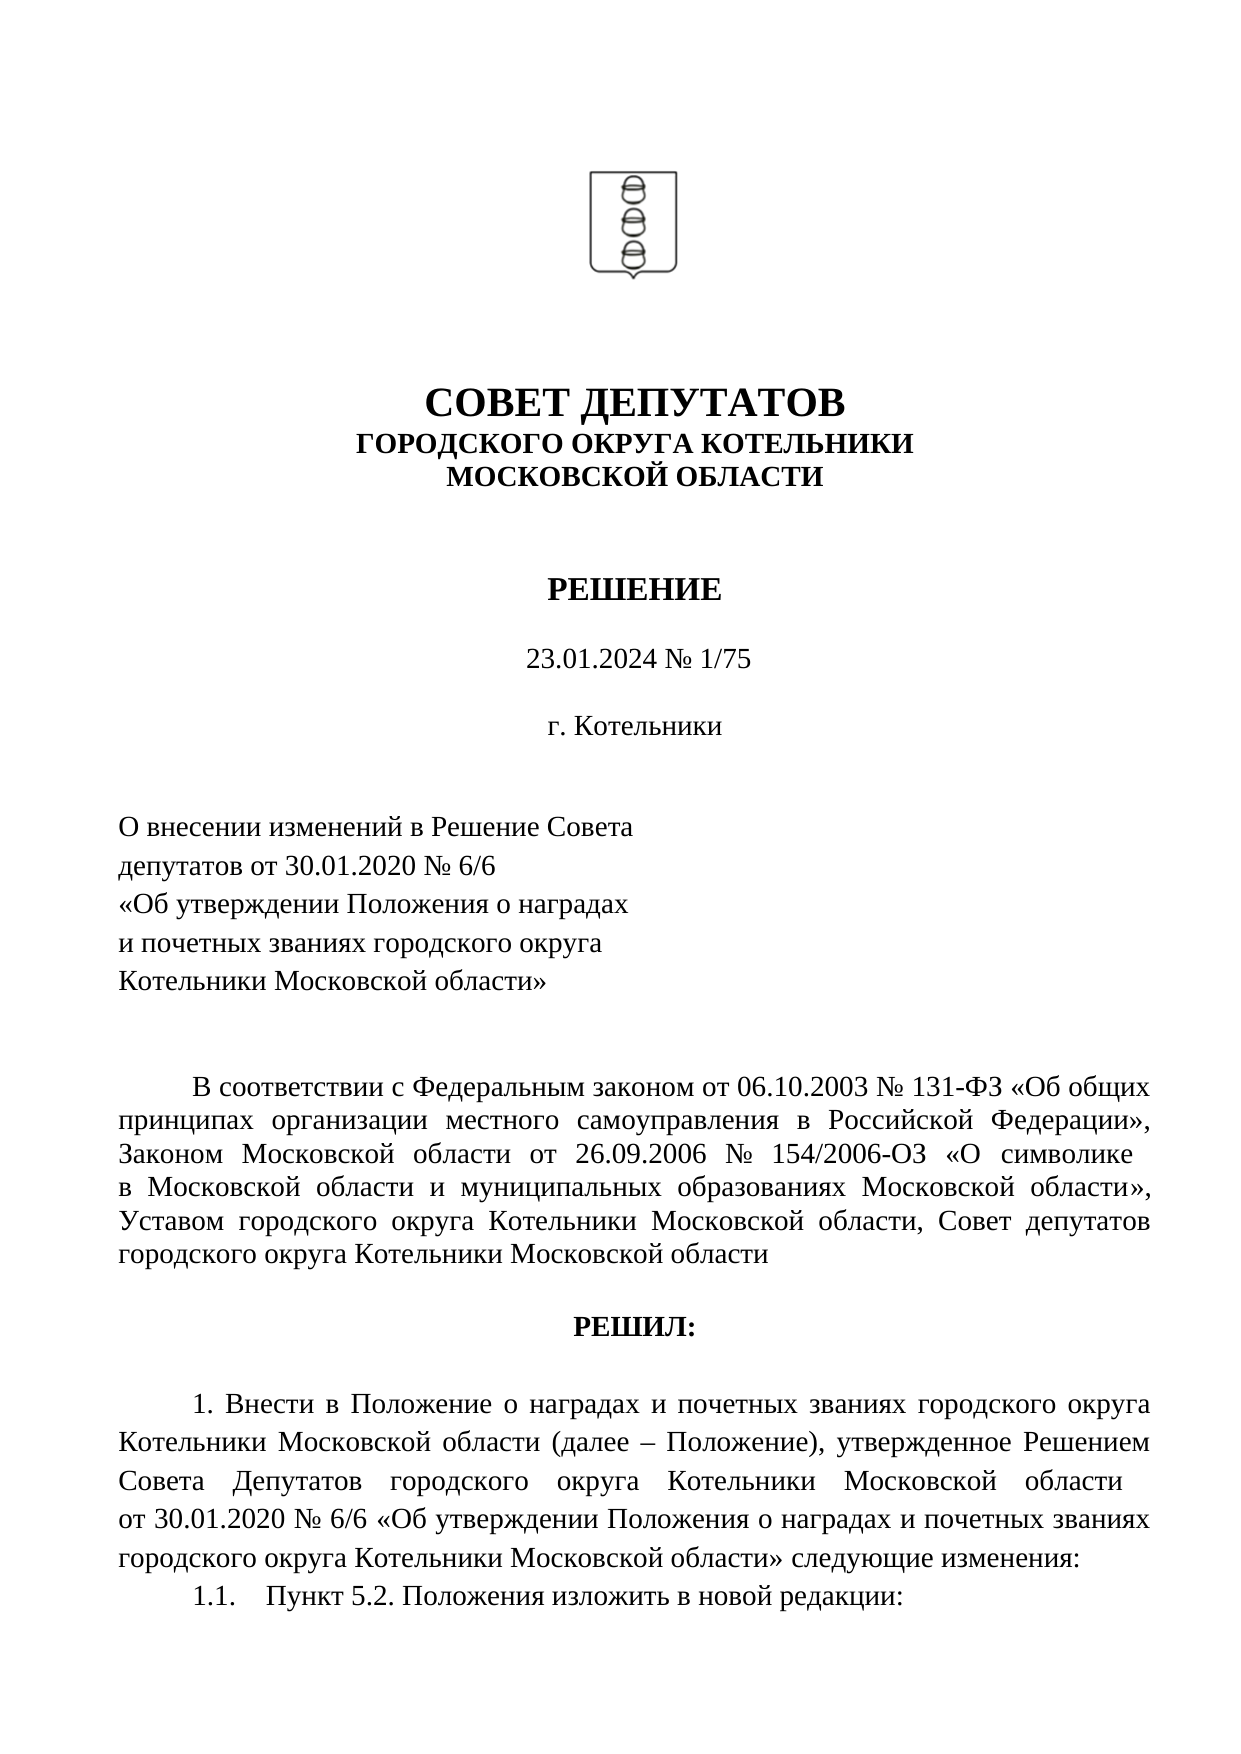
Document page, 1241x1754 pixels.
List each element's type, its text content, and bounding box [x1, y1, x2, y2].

text РЕШИЛ: [118, 1309, 1152, 1342]
text РЕШЕНИЕ [118, 569, 1152, 608]
text В соответствии с Федеральным законом от 06.10.2003 № 131-ФЗ «Об общих принципах организации местного самоуправления в Российской Федерации», Законом Московской области от 26.09.2006 № 154/2006-ОЗ «О символике в Московской области и муниципальных образованиях Московской области», Уставом городского округа Котельники Московской области, Совет депутатов городского округа Котельники Московской области [118, 1069, 1152, 1270]
text О внесении изменений в Решение Совета [118, 809, 1152, 843]
text МОСКОВСКОЙ ОБЛАСТИ [118, 459, 1152, 493]
text «Об утверждении Положения о наградах [118, 886, 1152, 920]
text 1. Внести в Положение о наградах и почетных званиях городского округа Котельники Московской области (далее – Положение), утвержденное Решением Совета Депутатов городского округа Котельники Московской области от 30.01.2020 № 6/6 «Об утверждении Положения о наградах и почетных званиях городского округа Котельники Московской области» следующие изменения: [118, 1386, 1152, 1573]
list Пункт 5.2. Положения изложить в новой редакции: [118, 1578, 1152, 1612]
text и почетных званиях городского округа [118, 925, 1152, 958]
text 23.01.2024 № 1/75 [118, 641, 1152, 675]
picture [588, 166, 681, 282]
text СОВЕТ ДЕПУТАТОВ [118, 378, 1152, 426]
text депутатов от 30.01.2020 № 6/6 [118, 848, 1152, 881]
text г. Котельники [118, 708, 1152, 742]
text ГОРОДСКОГО ОКРУГА КОТЕЛЬНИКИ [118, 426, 1152, 459]
text Котельники Московской области» [118, 963, 1152, 997]
